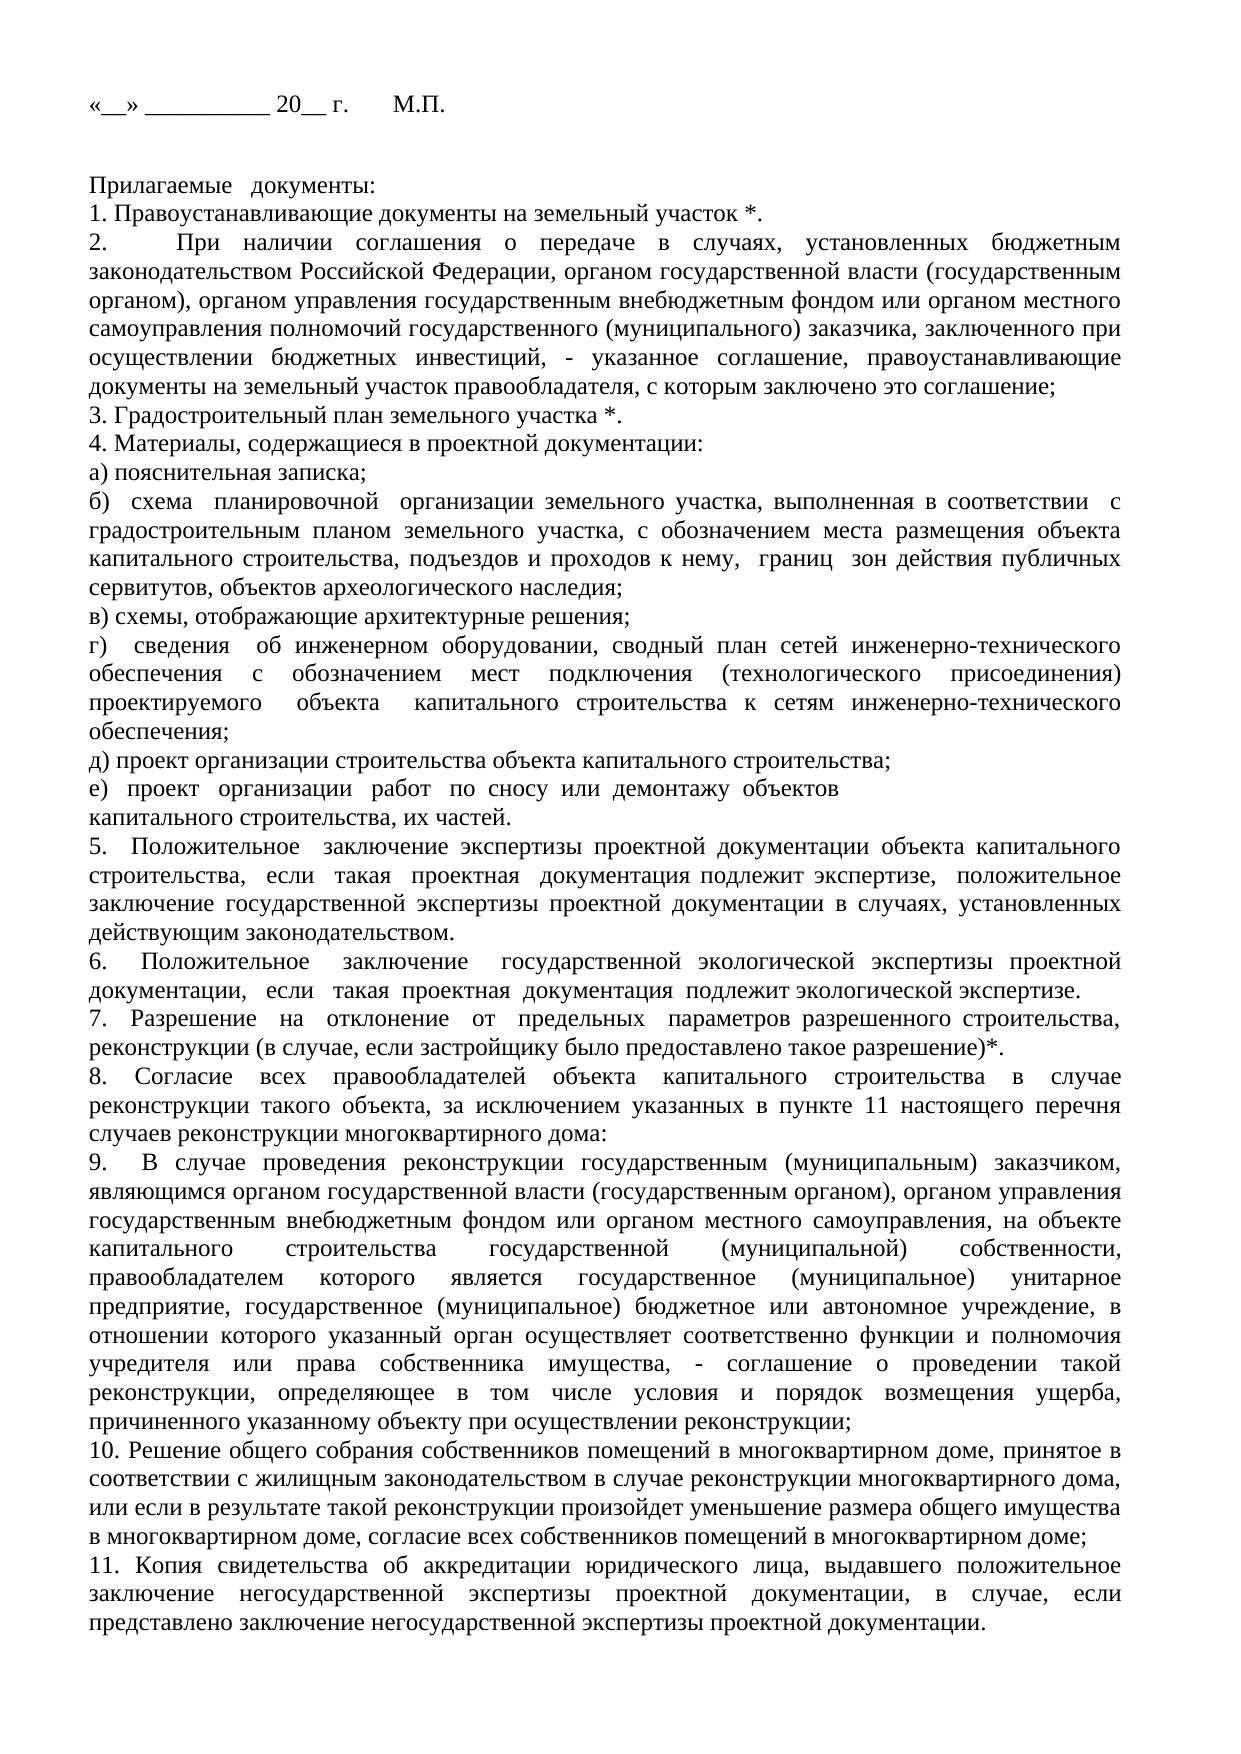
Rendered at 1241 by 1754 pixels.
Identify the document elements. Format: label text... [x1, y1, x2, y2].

text 2. При наличии соглашения о передаче в случаях, установленных бюджетным законодательством Российской Федерации, органом государственной власти (государственным органом), органом управления государственным внебюджетным фондом или органом местного самоуправления полномочий государственного (муниципального) заказчика, заключенного при осуществлении бюджетных инвестиций, - указанное соглашение, правоустанавливающие документы на земельный участок правообладателя, с которым заключено это соглашение; [89, 227, 1122, 400]
text а) пояснительная записка; [89, 457, 1122, 486]
text 10. Решение общего собрания собственников помещений в многоквартирном доме, принятое в соответствии с жилищным законодательством в случае реконструкции многоквартирного дома, или если в результате такой реконструкции произойдет уменьшение размера общего имущества в многоквартирном доме, согласие всех собственников помещений в многоквартирном доме; [89, 1435, 1122, 1550]
text г) сведения об инженерном оборудовании, сводный план сетей инженерно-технического обеспечения с обозначением мест подключения (технологического присоединения) проектируемого объекта капитального строительства к сетям инженерно-технического обеспечения; [89, 630, 1122, 745]
text 11. Копия свидетельства об аккредитации юридического лица, выдавшего положительное заключение негосударственной экспертизы проектной документации, в случае, если представлено заключение негосударственной экспертизы проектной документации. [89, 1550, 1122, 1636]
text е) проект организации работ по сносу или демонтажу объектов [89, 773, 1122, 802]
text 5. Положительное заключение экспертизы проектной документации объекта капитального строительства, если такая проектная документация подлежит экспертизе, положительное заключение государственной экспертизы проектной документации в случаях, установленных действующим законодательством. [89, 831, 1122, 946]
text б) схема планировочной организации земельного участка, выполненная в соответствии с градостроительным планом земельного участка, с обозначением места размещения объекта капитального строительства, подъездов и проходов к нему, границ зон действия публичных сервитутов, объектов археологического наследия; [89, 486, 1122, 601]
text д) проект организации строительства объекта капитального строительства; [89, 745, 1122, 773]
text 9. В случае проведения реконструкции государственным (муниципальным) заказчиком, являющимся органом государственной власти (государственным органом), органом управления государственным внебюджетным фондом или органом местного самоуправления, на объекте капитального строительства государственной (муниципальной) собственности, правообладателем которого является государственное (муниципальное) унитарное предприятие, государственное (муниципальное) бюджетное или автономное учреждение, в отношении которого указанный орган осуществляет соответственно функции и полномочия учредителя или права собственника имущества, - соглашение о проведении такой реконструкции, определяющее в том числе условия и порядок возмещения ущерба, причиненного указанному объекту при осуществлении реконструкции; [89, 1147, 1122, 1435]
text Прилагаемые документы: [89, 170, 1122, 198]
text в) схемы, отображающие архитектурные решения; [89, 601, 1122, 630]
text 3. Градостроительный план земельного участка *. [89, 400, 1122, 428]
text 8. Согласие всех правообладателей объекта капитального строительства в случае реконструкции такого объекта, за исключением указанных в пункте 11 настоящего перечня случаев реконструкции многоквартирного дома: [89, 1061, 1122, 1147]
text 7. Разрешение на отклонение от предельных параметров разрешенного строительства, реконструкции (в случае, если застройщику было предоставлено такое разрешение)*. [89, 1003, 1122, 1061]
text «__» __________ 20__ г. М.П. [89, 89, 1122, 117]
text 4. Материалы, содержащиеся в проектной документации: [89, 428, 1122, 457]
text 1. Правоустанавливающие документы на земельный участок *. [89, 198, 1122, 227]
text 6. Положительное заключение государственной экологической экспертизы проектной документации, если такая проектная документация подлежит экологической экспертизе. [89, 946, 1122, 1003]
text капитального строительства, их частей. [89, 802, 1122, 831]
